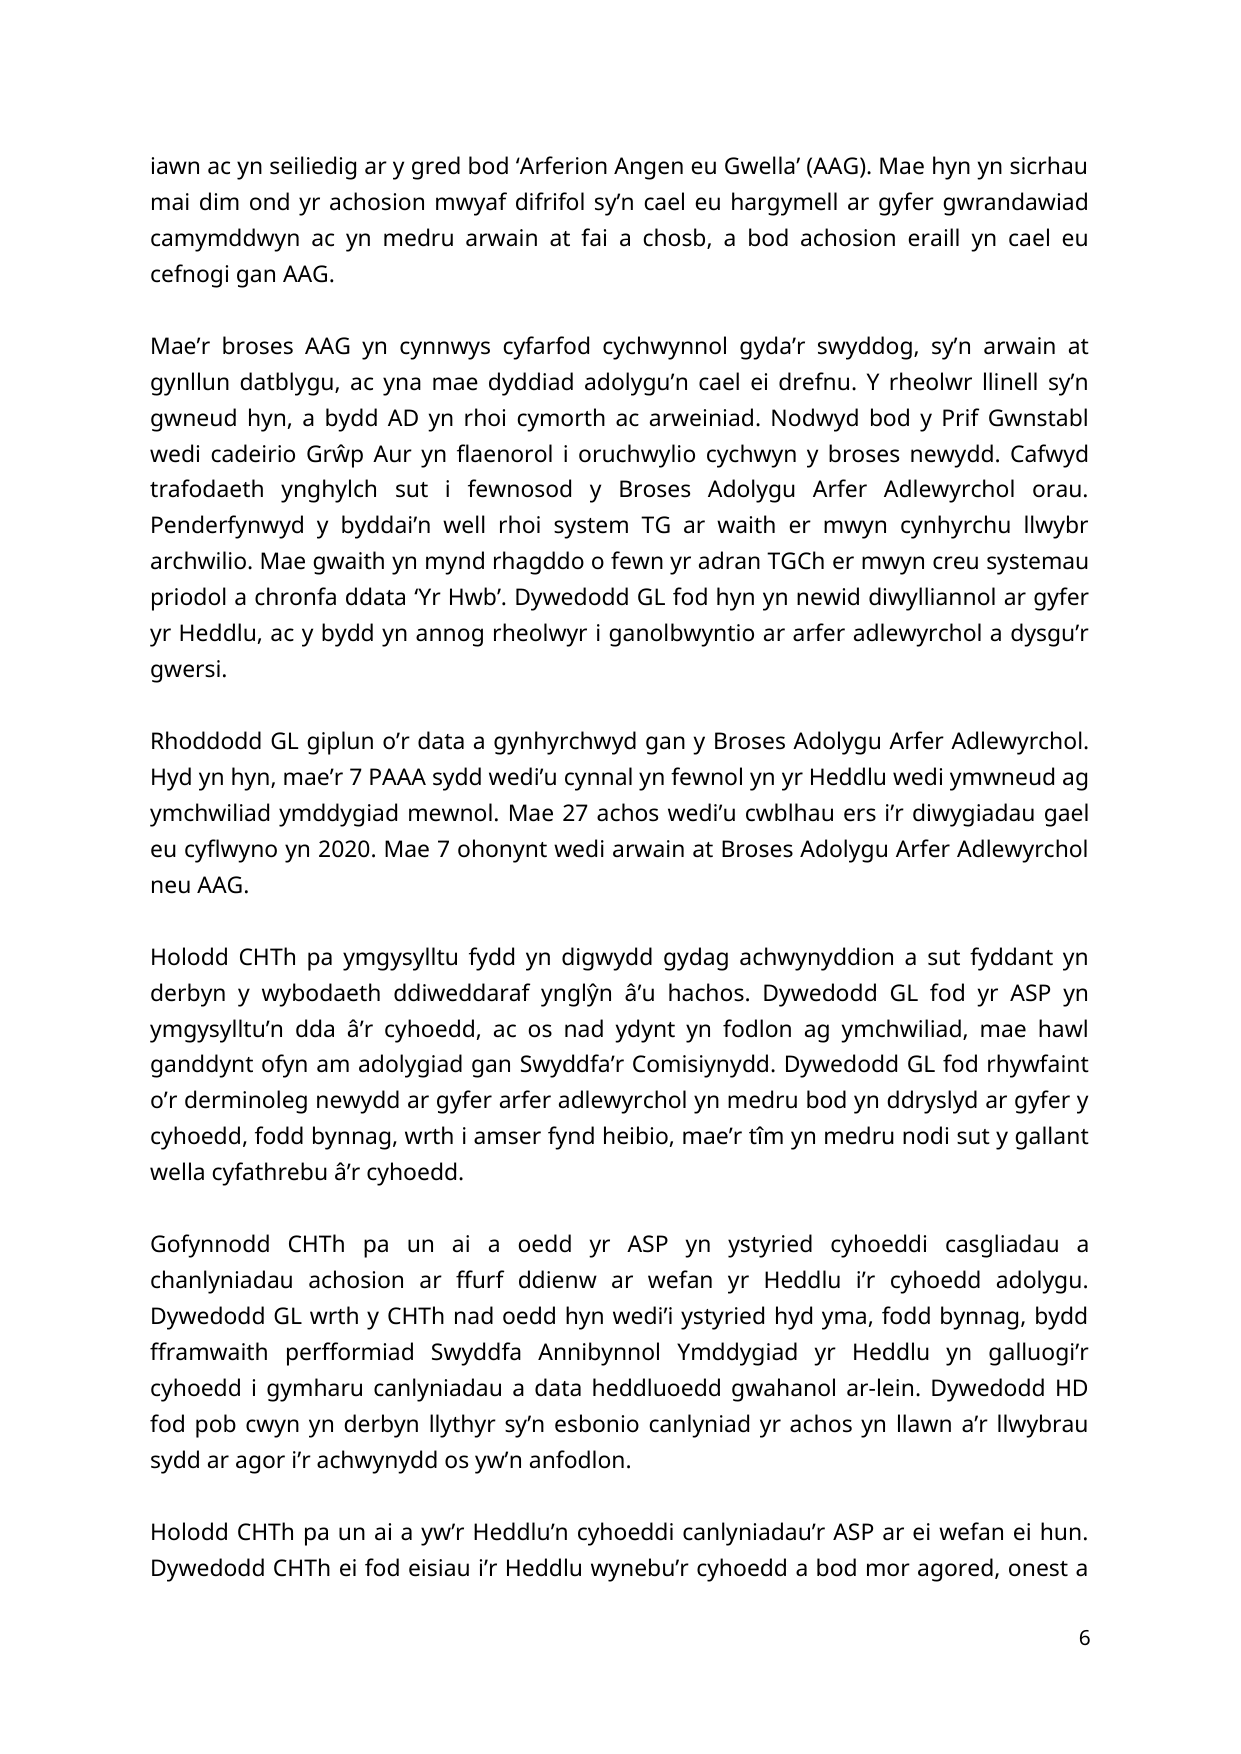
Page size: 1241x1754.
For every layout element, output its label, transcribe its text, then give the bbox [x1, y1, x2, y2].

text Rhoddodd GL giplun o’r data a gynhyrchwyd gan y Broses Adolygu Arfer Adlewyrchol. Hyd yn hyn, mae’r 7 PAAA sydd wedi’u cynnal yn fewnol yn yr Heddlu wedi ymwneud ag ymchwiliad ymddygiad mewnol. Mae 27 achos wedi’u cwblhau ers i’r diwygiadau gael eu cyflwyno yn 2020. Mae 7 ohonynt wedi arwain at Broses Adolygu Arfer Adlewyrchol neu AAG. [150, 725, 1090, 900]
text Holodd CHTh pa ymgysylltu fydd yn digwydd gydag achwynyddion a sut fyddant yn derbyn y wybodaeth ddiweddaraf ynglŷn â’u hachos. Dywedodd GL fod yr ASP yn ymgysylltu’n dda â’r cyhoedd, ac os nad ydynt yn fodlon ag ymchwiliad, mae hawl ganddynt ofyn am adolygiad gan Swyddfa’r Comisiynydd. Dywedodd GL fod rhywfaint o’r derminoleg newydd ar gyfer arfer adlewyrchol yn medru bod yn ddryslyd ar gyfer y cyhoedd, fodd bynnag, wrth i amser fynd heibio, mae’r tîm yn medru nodi sut y gallant wella cyfathrebu â’r cyhoedd. [150, 941, 1090, 1187]
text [150, 1516, 1090, 1583]
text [150, 150, 1090, 289]
text Gofynnodd CHTh pa un ai a oedd yr ASP yn ystyried cyhoeddi casgliadau a chanlyniadau achosion ar ffurf ddienw ar wefan yr Heddlu i’r cyhoedd adolygu. Dywedodd GL wrth y CHTh nad oedd hyn wedi’i ystyried hyd yma, fodd bynnag, bydd fframwaith perfformiad Swyddfa Annibynnol Ymddygiad yr Heddlu yn galluogi’r cyhoedd i gymharu canlyniadau a data heddluoedd gwahanol ar-lein. Dywedodd HD fod pob cwyn yn derbyn llythyr sy’n esbonio canlyniad yr achos yn llawn a’r llwybrau sydd ar agor i’r achwynydd os yw’n anfodlon. [150, 1228, 1090, 1475]
text Mae’r broses AAG yn cynnwys cyfarfod cychwynnol gyda’r swyddog, sy’n arwain at gynllun datblygu, ac yna mae dyddiad adolygu’n cael ei drefnu. Y rheolwr llinell sy’n gwneud hyn, a bydd AD yn rhoi cymorth ac arweiniad. Nodwyd bod y Prif Gwnstabl wedi cadeirio Grŵp Aur yn flaenorol i oruchwylio cychwyn y broses newydd. Cafwyd trafodaeth ynghylch sut i fewnosod y Broses Adolygu Arfer Adlewyrchol orau. Penderfynwyd y byddai’n well rhoi system TG ar waith er mwyn cynhyrchu llwybr archwilio. Mae gwaith yn mynd rhagddo o fewn yr adran TGCh er mwyn creu systemau priodol a chronfa ddata ‘Yr Hwb’. Dywedodd GL fod hyn yn newid diwylliannol ar gyfer yr Heddlu, ac y bydd yn annog rheolwyr i ganolbwyntio ar arfer adlewyrchol a dysgu’r gwersi. [150, 330, 1090, 684]
